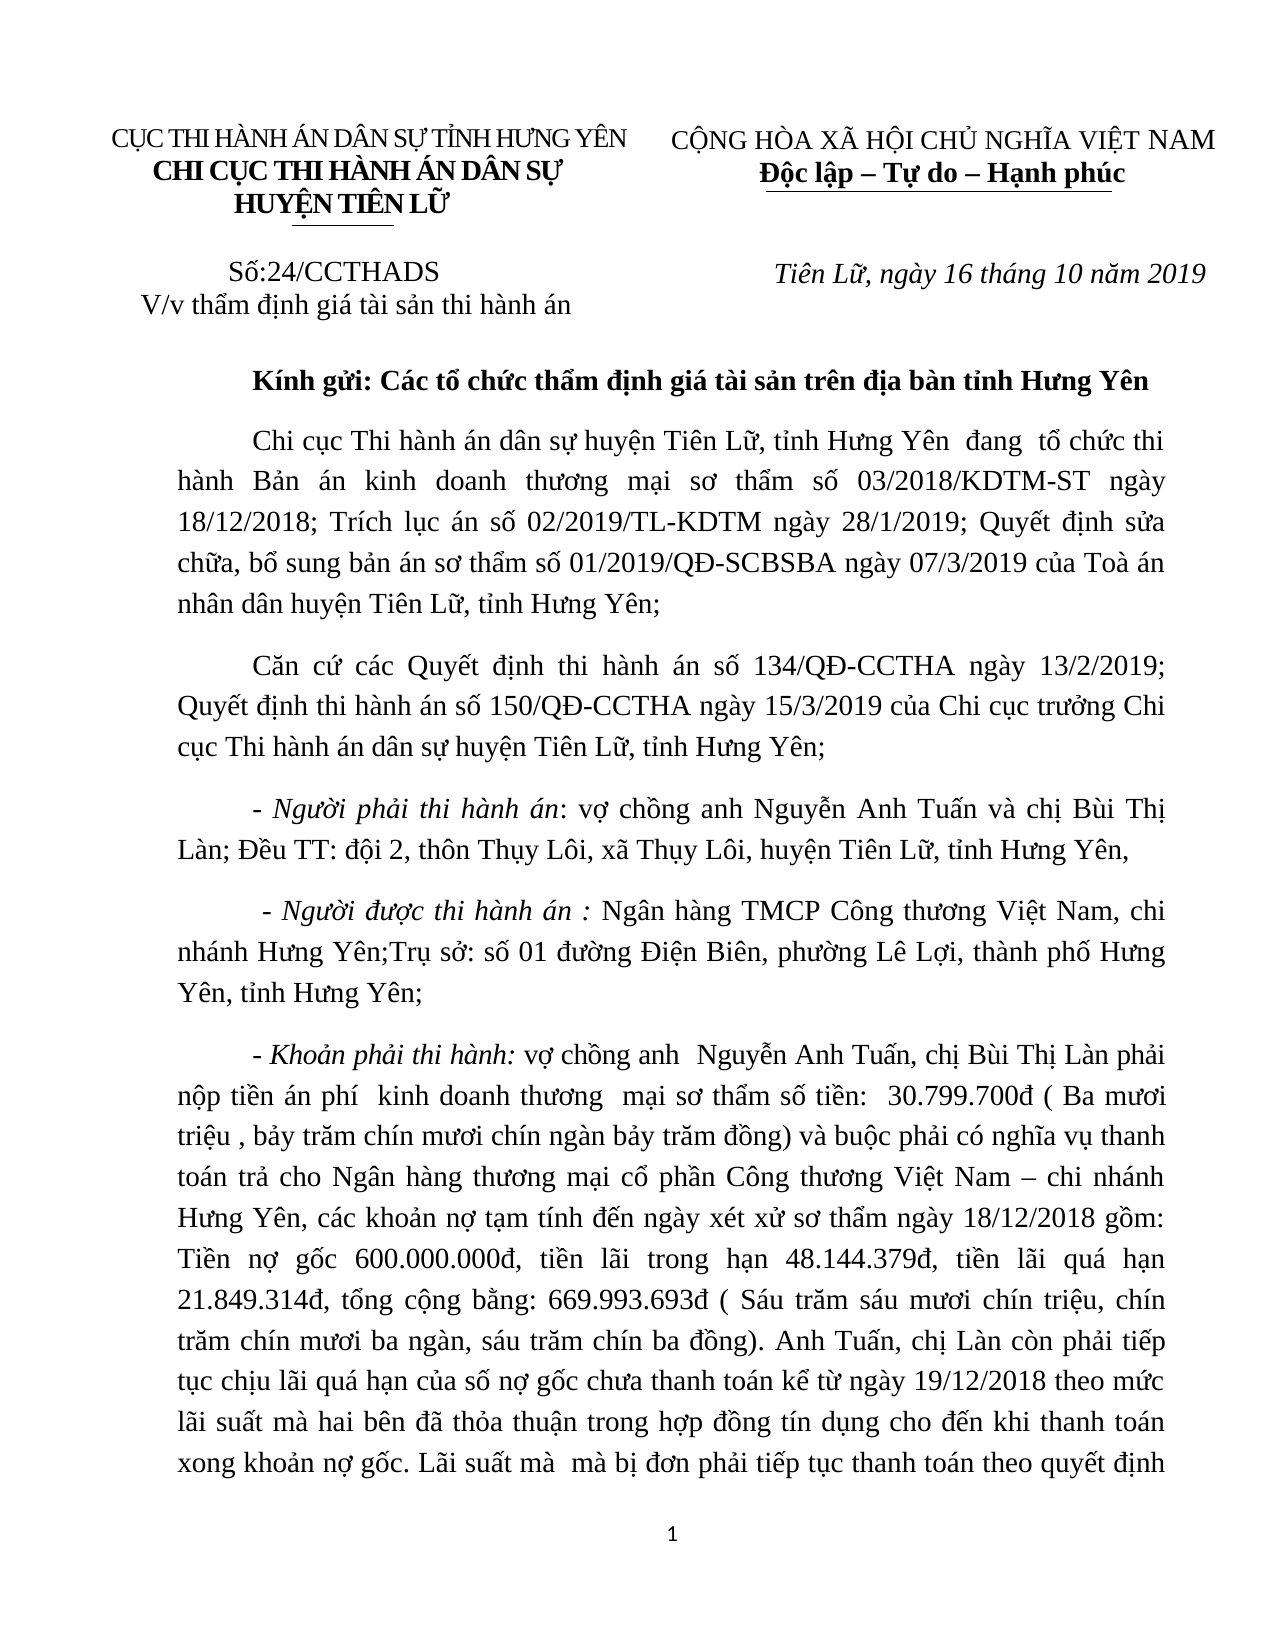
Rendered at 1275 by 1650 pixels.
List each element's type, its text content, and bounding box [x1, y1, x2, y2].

text Chi cục Thi hành án dân sự huyện Tiên Lữ, tỉnh Hưng Yên đang tổ chức thi hành Bản án kinh doanh thương mại sơ thẩm số 03/2018/KDTM-ST ngày 18/12/2018; Trích lục án số 02/2019/TL-KDTM ngày 28/1/2019; Quyết định sửa chữa, bổ sung bản án sơ thẩm số 01/2019/QĐ-SCBSBA ngày 07/3/2019 của Toà án nhân dân huyện Tiên Lữ, tỉnh Hưng Yên; [177, 423, 1167, 619]
table_header CỤC THI HÀNH ÁN DÂN SỰ TỈNH HƯNG YÊN CHI CỤC THI HÀNH ÁN DÂN SỰ HUYỆN TIÊN LỮ Số:24/CCTHADS V/v thẩm định giá tài sản thi hành án [100, 122, 653, 321]
text Kính gửi: Các tổ chức thẩm định giá tài sản trên địa bàn tỉnh Hưng Yên [177, 321, 1167, 397]
text Căn cứ các Quyết định thi hành án số 134/QĐ-CCTHA ngày 13/2/2019; Quyết định thi hành án số 150/QĐ-CCTHA ngày 15/3/2019 của Chi cục trưởng Chi cục Thi hành án dân sự huyện Tiên Lữ, tỉnh Hưng Yên; [177, 648, 1167, 763]
table_header CỘNG HÒA XÃ HỘI CHỦ NGHĨA VIỆT NAM Độc lập – Tự do – Hạnh phúc Tiên Lữ, ngày 16 tháng 10 năm 2019 [653, 122, 1244, 321]
text - Người phải thi hành án: vợ chồng anh Nguyễn Anh Tuấn và chị Bùi Thị Làn; Đều TT: đội 2, thôn Thụy Lôi, xã Thụy Lôi, huyện Tiên Lữ, tỉnh Hưng Yên, [177, 791, 1167, 865]
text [177, 1037, 1167, 1479]
text - Người được thi hành án : Ngân hàng TMCP Công thương Việt Nam, chi nhánh Hưng Yên;Trụ sở: số 01 đường Điện Biên, phường Lê Lợi, thành phố Hưng Yên, tỉnh Hưng Yên; [177, 893, 1167, 1009]
